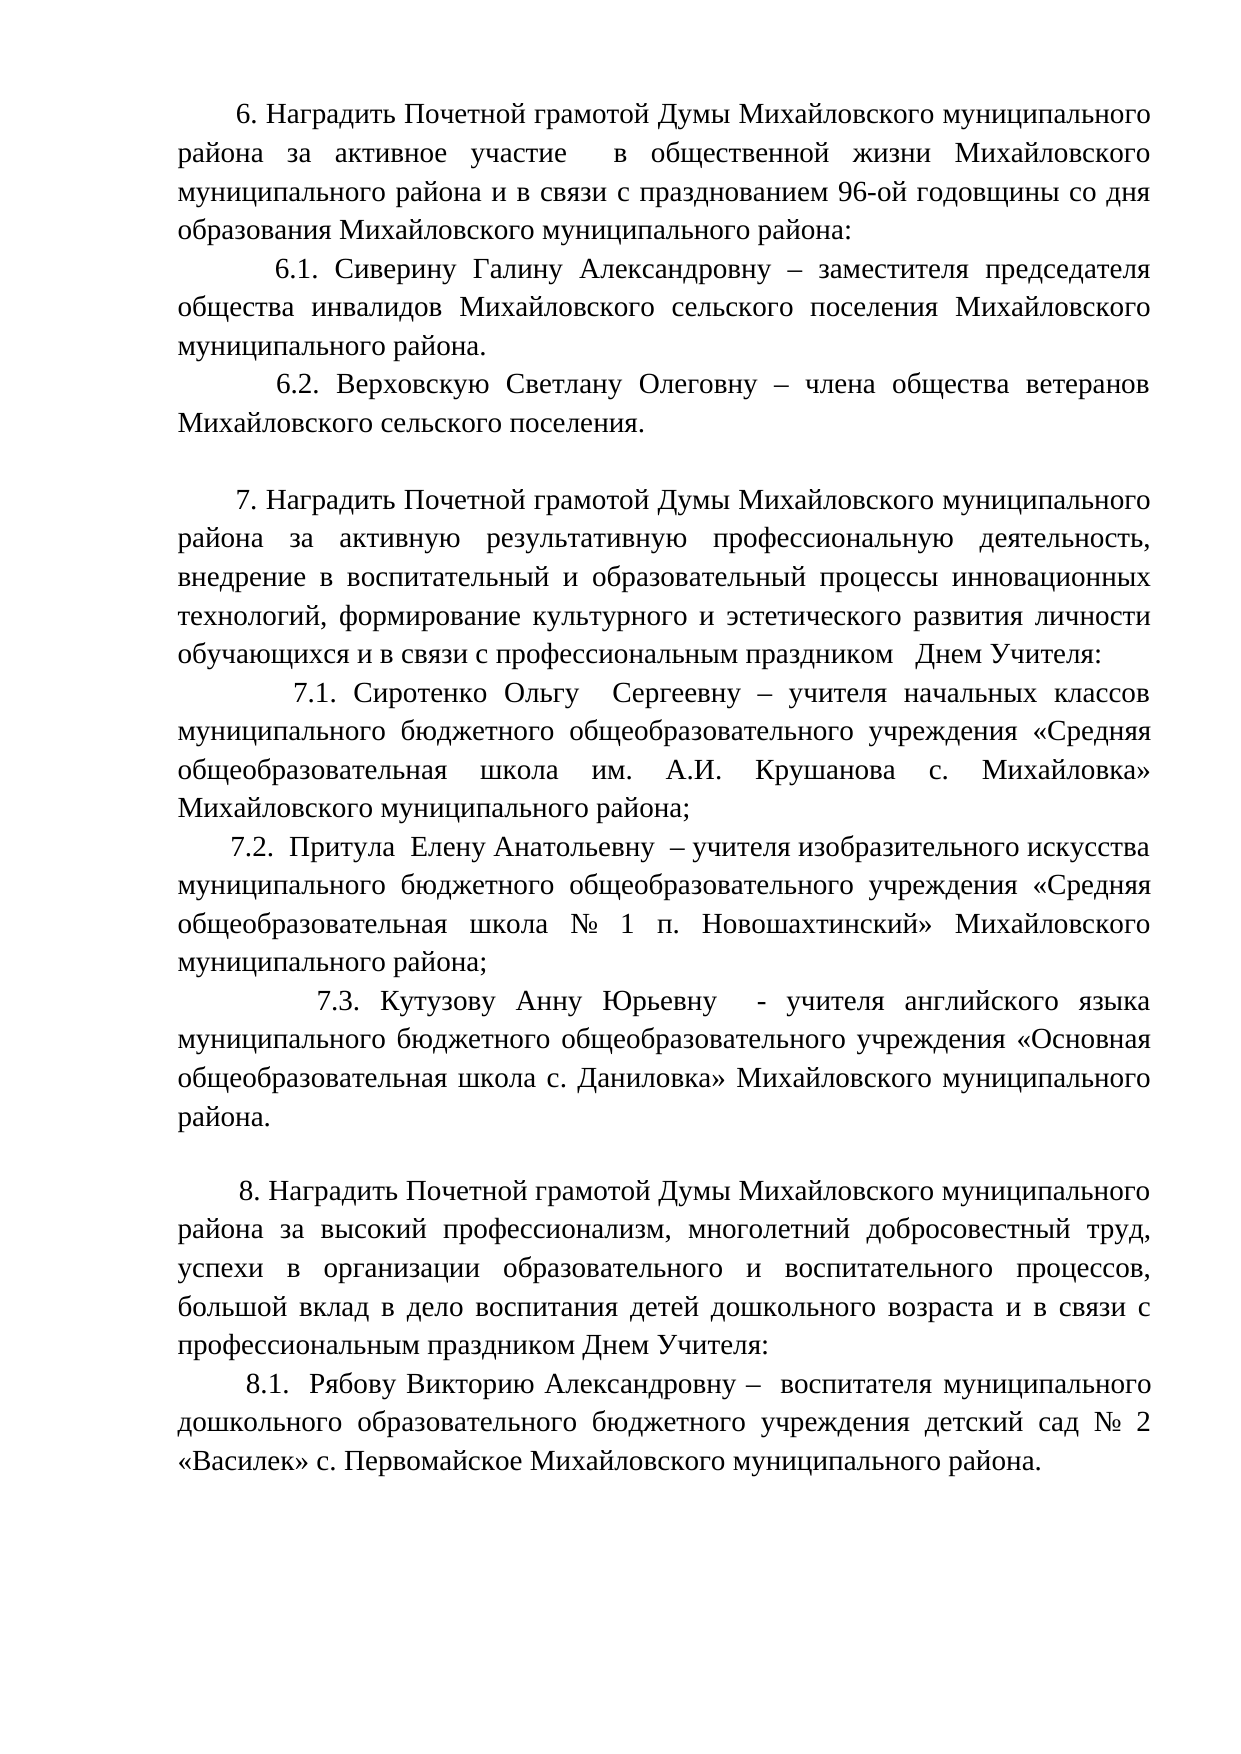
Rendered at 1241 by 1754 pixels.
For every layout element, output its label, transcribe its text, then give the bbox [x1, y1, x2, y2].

text 7.2. Притула Елену Анатольевну – учителя изобразительного искусства муниципального бюджетного общеобразовательного учреждения «Средняя общеобразовательная школа № 1 п. Новошахтинский» Михайловского муниципального района; [177, 829, 1152, 978]
text 7.1. Сиротенко Ольгу Сергеевну – учителя начальных классов муниципального бюджетного общеобразовательного учреждения «Средняя общеобразовательная школа им. А.И. Крушанова с. Михайловка» Михайловского муниципального района; [177, 675, 1152, 824]
text 6.2. Верховскую Светлану Олеговну – члена общества ветеранов Михайловского сельского поселения. [177, 366, 1152, 438]
text 6. Наградить Почетной грамотой Думы Михайловского муниципального района за активное участие в общественной жизни Михайловского муниципального района и в связи с празднованием 96-ой годовщины со дня образования Михайловского муниципального района: [177, 97, 1152, 246]
text 6.1. Сиверину Галину Александровну – заместителя председателя общества инвалидов Михайловского сельского поселения Михайловского муниципального района. [177, 251, 1152, 361]
text 8. Наградить Почетной грамотой Думы Михайловского муниципального района за высокий профессионализм, многолетний добросовестный труд, успехи в организации образовательного и воспитательного процессов, большой вклад в дело воспитания детей дошкольного возраста и в связи с профессиональным праздником Днем Учителя: [177, 1173, 1152, 1361]
text 7. Наградить Почетной грамотой Думы Михайловского муниципального района за активную результативную профессиональную деятельность, внедрение в воспитательный и образовательный процессы инновационных технологий, формирование культурного и эстетического развития личности обучающихся и в связи с профессиональным праздником Днем Учителя: [177, 482, 1152, 670]
text 8.1. Рябову Викторию Александровну – воспитателя муниципального дошкольного образовательного бюджетного учреждения детский сад № 2 «Василек» с. Первомайское Михайловского муниципального района. [177, 1366, 1152, 1476]
text 7.3. Кутузову Анну Юрьевну - учителя английского языка муниципального бюджетного общеобразовательного учреждения «Основная общеобразовательная школа с. Даниловка» Михайловского муниципального района. [177, 983, 1152, 1132]
